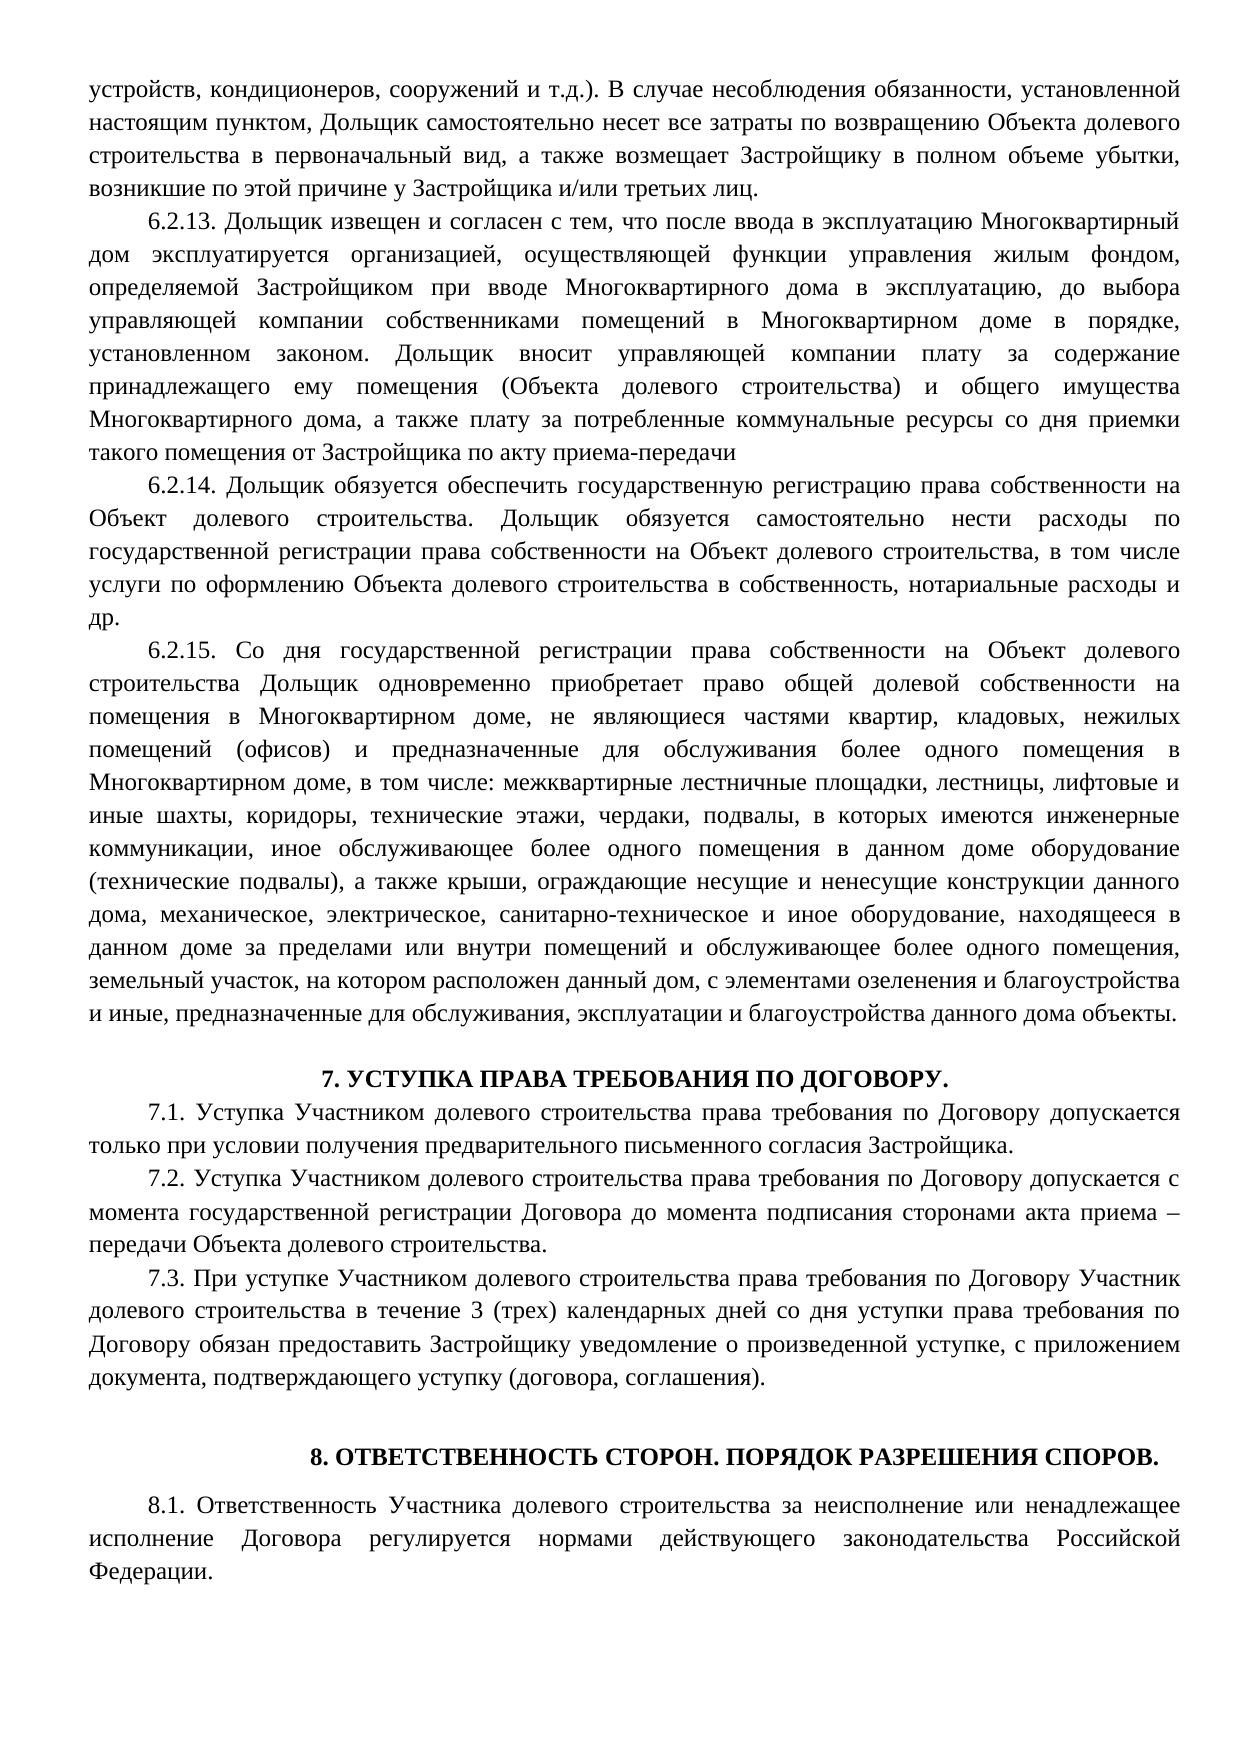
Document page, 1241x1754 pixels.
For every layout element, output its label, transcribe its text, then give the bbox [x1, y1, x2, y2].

text 8. ОТВЕТСТВЕННОСТЬ СТОРОН. ПОРЯДОК РАЗРЕШЕНИЯ СПОРОВ. [236, 1442, 1181, 1471]
text 7.2. Уступка Участником долевого строительства права требования по Договору допускается с момента государственной регистрации Договора до момента подписания сторонами акта приема – передачи Объекта долевого строительства. [89, 1163, 1181, 1258]
text 8.1. Ответственность Участника долевого строительства за неисполнение или ненадлежащее исполнение Договора регулируется нормами действующего законодательства Российской Федерации. [89, 1490, 1181, 1585]
text 6.2.15. Со дня государственной регистрации права собственности на Объект долевого строительства Дольщик одновременно приобретает право общей долевой собственности на помещения в Многоквартирном доме, не являющиеся частями квартир, кладовых, нежилых помещений (офисов) и предназначенные для обслуживания более одного помещения в Многоквартирном доме, в том числе: межквартирные лестничные площадки, лестницы, лифтовые и иные шахты, коридоры, технические этажи, чердаки, подвалы, в которых имеются инженерные коммуникации, иное обслуживающее более одного помещения в данном доме оборудование (технические подвалы), а также крыши, ограждающие несущие и ненесущие конструкции данного дома, механическое, электрическое, санитарно-техническое и иное оборудование, находящееся в данном доме за пределами или внутри помещений и обслуживающее более одного помещения, земельный участок, на котором расположен данный дом, с элементами озеленения и благоустройства и иные, предназначенные для обслуживания, эксплуатации и благоустройства данного дома объекты. [89, 635, 1181, 1027]
text 6.2.13. Дольщик извещен и согласен с тем, что после ввода в эксплуатацию Многоквартирный дом эксплуатируется организацией, осуществляющей функции управления жилым фондом, определяемой Застройщиком при вводе Многоквартирного дома в эксплуатацию, до выбора управляющей компании собственниками помещений в Многоквартирном доме в порядке, установленном законом. Дольщик вносит управляющей компании плату за содержание принадлежащего ему помещения (Объекта долевого строительства) и общего имущества Многоквартирного дома, а также плату за потребленные коммунальные ресурсы со дня приемки такого помещения от Застройщика по акту приема-передачи [89, 206, 1181, 466]
text 7.3. При уступке Участником долевого строительства права требования по Договору Участник долевого строительства в течение 3 (трех) календарных дней со дня уступки права требования по Договору обязан предоставить Застройщику уведомление о произведенной уступке, с приложением документа, подтверждающего уступку (договора, соглашения). [89, 1263, 1181, 1390]
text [89, 74, 1181, 202]
text 6.2.14. Дольщик обязуется обеспечить государственную регистрацию права собственности на Объект долевого строительства. Дольщик обязуется самостоятельно нести расходы по государственной регистрации права собственности на Объект долевого строительства, в том числе услуги по оформлению Объекта долевого строительства в собственность, нотариальные расходы и др. [89, 470, 1181, 631]
text 7.1. Уступка Участником долевого строительства права требования по Договору допускается только при условии получения предварительного письменного согласия Застройщика. [89, 1097, 1181, 1159]
text 7. УСТУПКА ПРАВА ТРЕБОВАНИЯ ПО ДОГОВОРУ. [89, 1064, 1181, 1093]
